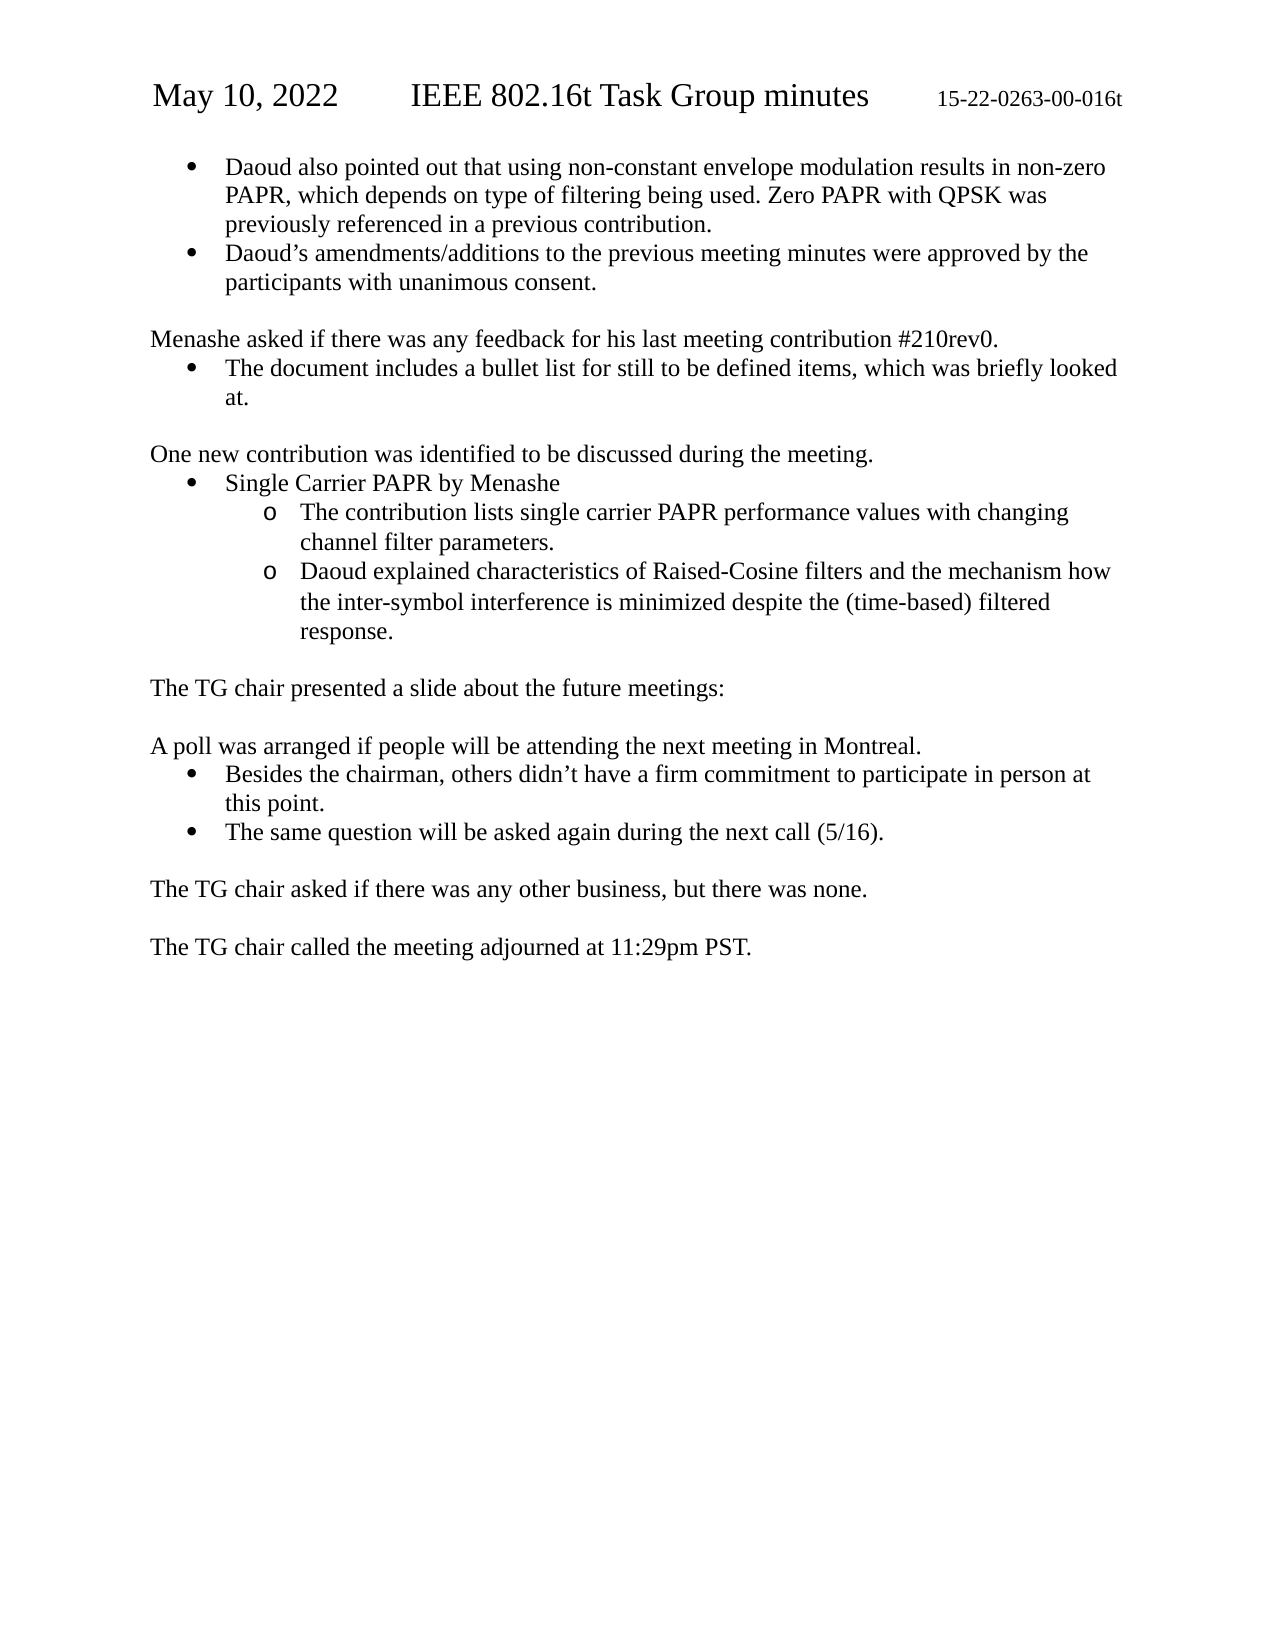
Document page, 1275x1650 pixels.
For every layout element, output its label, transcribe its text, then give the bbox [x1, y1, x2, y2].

text The TG chair asked if there was any other business, but there was none. [150, 874, 1125, 903]
text One new contribution was identified to be discussed during the meeting. [150, 439, 1125, 468]
list Besides the chairman, others didn’t have a firm commitment to participate in person at this point. [187, 759, 1125, 817]
list The same question will be asked again during the next call (5/16). [187, 817, 1125, 846]
list Single Carrier PAPR by Menashe [187, 468, 1125, 497]
list Daoud also pointed out that using non-constant envelope modulation results in non-zero PAPR, which depends on type of filtering being used. Zero PAPR with QPSK was previously referenced in a previous contribution. [187, 152, 1125, 238]
text The TG chair called the meeting adjourned at 11:29pm PST. [150, 932, 1125, 961]
text Menashe asked if there was any feedback for his last meeting contribution #210rev0. [150, 324, 1125, 353]
list Daoud’s amendments/additions to the previous meeting minutes were approved by the participants with unanimous consent. [187, 238, 1125, 295]
text A poll was arranged if people will be attending the next meeting in Montreal. [150, 731, 1125, 759]
list Daoud explained characteristics of Raised-Cosine filters and the mechanism how the inter-symbol interference is minimized despite the (time-based) filtered response. [262, 556, 1125, 644]
list The document includes a bullet list for still to be defined items, which was briefly looked at. [187, 353, 1125, 410]
list The contribution lists single carrier PAPR performance values with changing channel filter parameters. [262, 497, 1125, 556]
text The TG chair presented a slide about the future meetings: [150, 673, 1125, 702]
